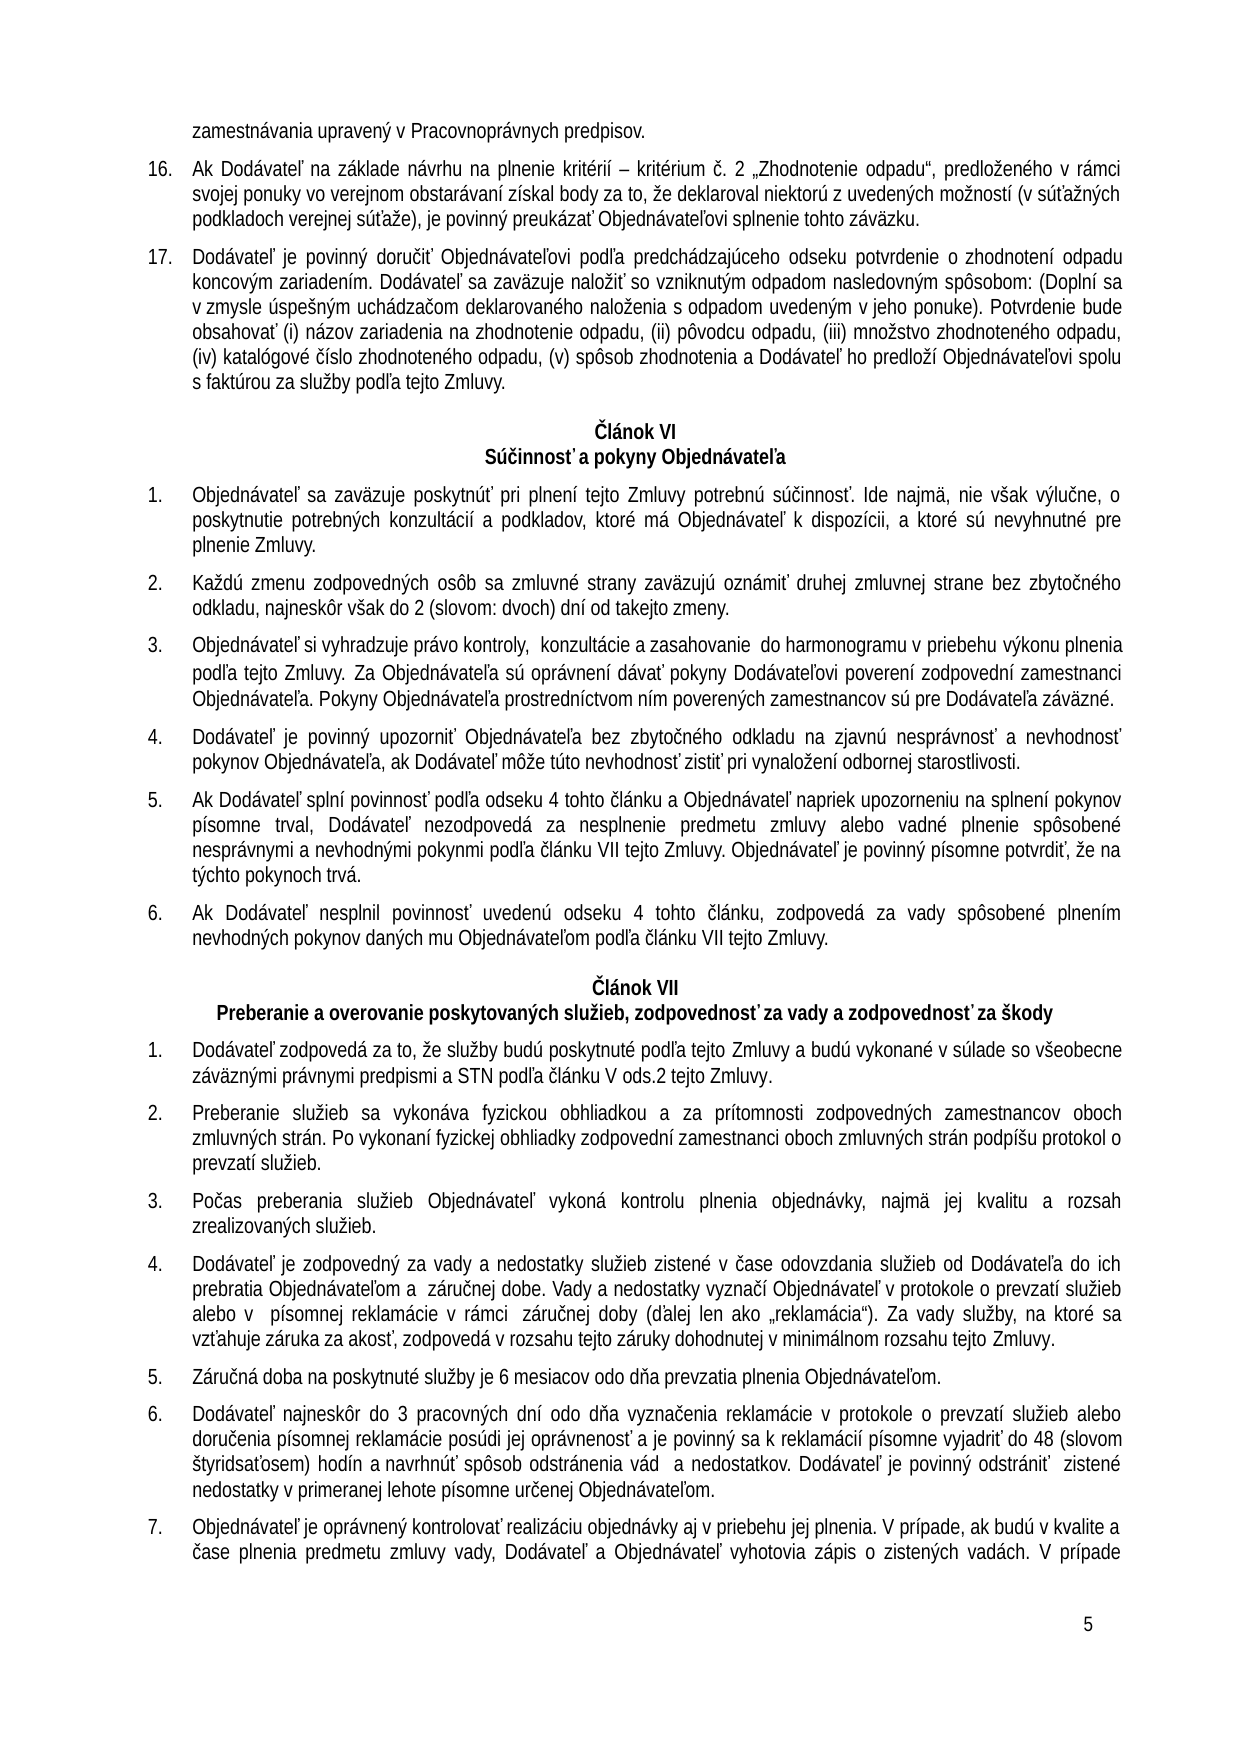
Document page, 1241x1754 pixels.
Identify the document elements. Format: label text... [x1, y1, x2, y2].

list Dodávateľ je povinný doručiť Objednávateľovi podľa predchádzajúceho odseku potvrdenie o zhodnotení odpadu koncovým zariadením. Dodávateľ sa zaväzuje naložiť so vzniknutým odpadom nasledovným spôsobom: (Doplní sa v zmysle úspešným uchádzačom deklarovaného naloženia s odpadom uvedeným v jeho ponuke). Potvrdenie bude obsahovať (i) názov zariadenia na zhodnotenie odpadu, (ii) pôvodcu odpadu, (iii) množstvo zhodnoteného odpadu, (iv) katalógové číslo zhodnoteného odpadu, (v) spôsob zhodnotenia a Dodávateľ ho predloží Objednávateľovi spolu s faktúrou za služby podľa tejto Zmluvy. [148, 243, 1123, 394]
list Dodávateľ najneskôr do 3 pracovných dní odo dňa vyznačenia reklamácie v protokole o prevzatí služieb alebo doručenia písomnej reklamácie posúdi jej oprávnenosť a je povinný sa k reklamácií písomne vyjadriť do 48 (slovom štyridsaťosem) hodín a navrhnúť spôsob odstránenia vád a nedostatkov. Dodávateľ je povinný odstrániť zistené nedostatky v primeranej lehote písomne určenej Objednávateľom. [148, 1401, 1123, 1502]
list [148, 1514, 1123, 1564]
list Objednávateľ si vyhradzuje právo kontroly, konzultácie a zasahovanie do harmonogramu v priebehu výkonu plnenia podľa tejto Zmluvy. Za Objednávateľa sú oprávnení dávať pokyny Dodávateľovi poverení zodpovední zamestnanci Objednávateľa. Pokyny Objednávateľa prostredníctvom ním poverených zamestnancov sú pre Dodávateľa záväzné. [148, 632, 1123, 711]
list Každú zmenu zodpovedných osôb sa zmluvné strany zaväzujú oznámiť druhej zmluvnej strane bez zbytočného odkladu, najneskôr však do 2 (slovom: dvoch) dní od takejto zmeny. [148, 570, 1123, 620]
subtitle Súčinnosť a pokyny Objednávateľa [148, 444, 1123, 469]
subtitle Preberanie a overovanie poskytovaných služieb, zodpovednosť za vady a zodpovednosť za škody [148, 1000, 1123, 1025]
list Dodávateľ zodpovedá za to, že služby budú poskytnuté podľa tejto Zmluvy a budú vykonané v súlade so všeobecne záväznými právnymi predpismi a STN podľa článku V ods.2 tejto Zmluvy. [148, 1037, 1123, 1088]
list Objednávateľ sa zaväzuje poskytnúť pri plnení tejto Zmluvy potrebnú súčinnosť. Ide najmä, nie však výlučne, o poskytnutie potrebných konzultácií a podkladov, ktoré má Objednávateľ k dispozícii, a ktoré sú nevyhnutné pre plnenie Zmluvy. [148, 482, 1123, 557]
text Článok VI [148, 419, 1123, 444]
list Preberanie služieb sa vykonáva fyzickou obhliadkou a za prítomnosti zodpovedných zamestnancov oboch zmluvných strán. Po vykonaní fyzickej obhliadky zodpovední zamestnanci oboch zmluvných strán podpíšu protokol o prevzatí služieb. [148, 1100, 1123, 1175]
text Článok VII [148, 975, 1123, 1000]
list Ak Dodávateľ nesplnil povinnosť uvedenú odseku 4 tohto článku, zodpovedá za vady spôsobené plnením nevhodných pokynov daných mu Objednávateľom podľa článku VII tejto Zmluvy. [148, 899, 1123, 950]
list Ak Dodávateľ splní povinnosť podľa odseku 4 tohto článku a Objednávateľ napriek upozorneniu na splnení pokynov písomne trval, Dodávateľ nezodpovedá za nesplnenie predmetu zmluvy alebo vadné plnenie spôsobené nesprávnymi a nevhodnými pokynmi podľa článku VII tejto Zmluvy. Objednávateľ je povinný písomne potvrdiť, že na týchto pokynoch trvá. [148, 787, 1123, 887]
list Záručná doba na poskytnuté služby je 6 mesiacov odo dňa prevzatia plnenia Objednávateľom. [148, 1363, 1123, 1389]
list Počas preberania služieb Objednávateľ vykoná kontrolu plnenia objednávky, najmä jej kvalitu a rozsah zrealizovaných služieb. [148, 1188, 1123, 1238]
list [148, 118, 1123, 143]
list Ak Dodávateľ na základe návrhu na plnenie kritérií – kritérium č. 2 „Zhodnotenie odpadu“, predloženého v rámci svojej ponuky vo verejnom obstarávaní získal body za to, že deklaroval niektorú z uvedených možností (v súťažných podkladoch verejnej súťaže), je povinný preukázať Objednávateľovi splnenie tohto záväzku. [148, 156, 1123, 231]
list Dodávateľ je povinný upozorniť Objednávateľa bez zbytočného odkladu na zjavnú nesprávnosť a nevhodnosť pokynov Objednávateľa, ak Dodávateľ môže túto nevhodnosť zistiť pri vynaložení odbornej starostlivosti. [148, 724, 1123, 774]
list Dodávateľ je zodpovedný za vady a nedostatky služieb zistené v čase odovzdania služieb od Dodávateľa do ich prebratia Objednávateľom a záručnej dobe. Vady a nedostatky vyznačí Objednávateľ v protokole o prevzatí služieb alebo v písomnej reklamácie v rámci záručnej doby (ďalej len ako „reklamácia“). Za vady služby, na ktoré sa vzťahuje záruka za akosť, zodpovedá v rozsahu tejto záruky dohodnutej v minimálnom rozsahu tejto Zmluvy. [148, 1251, 1123, 1351]
